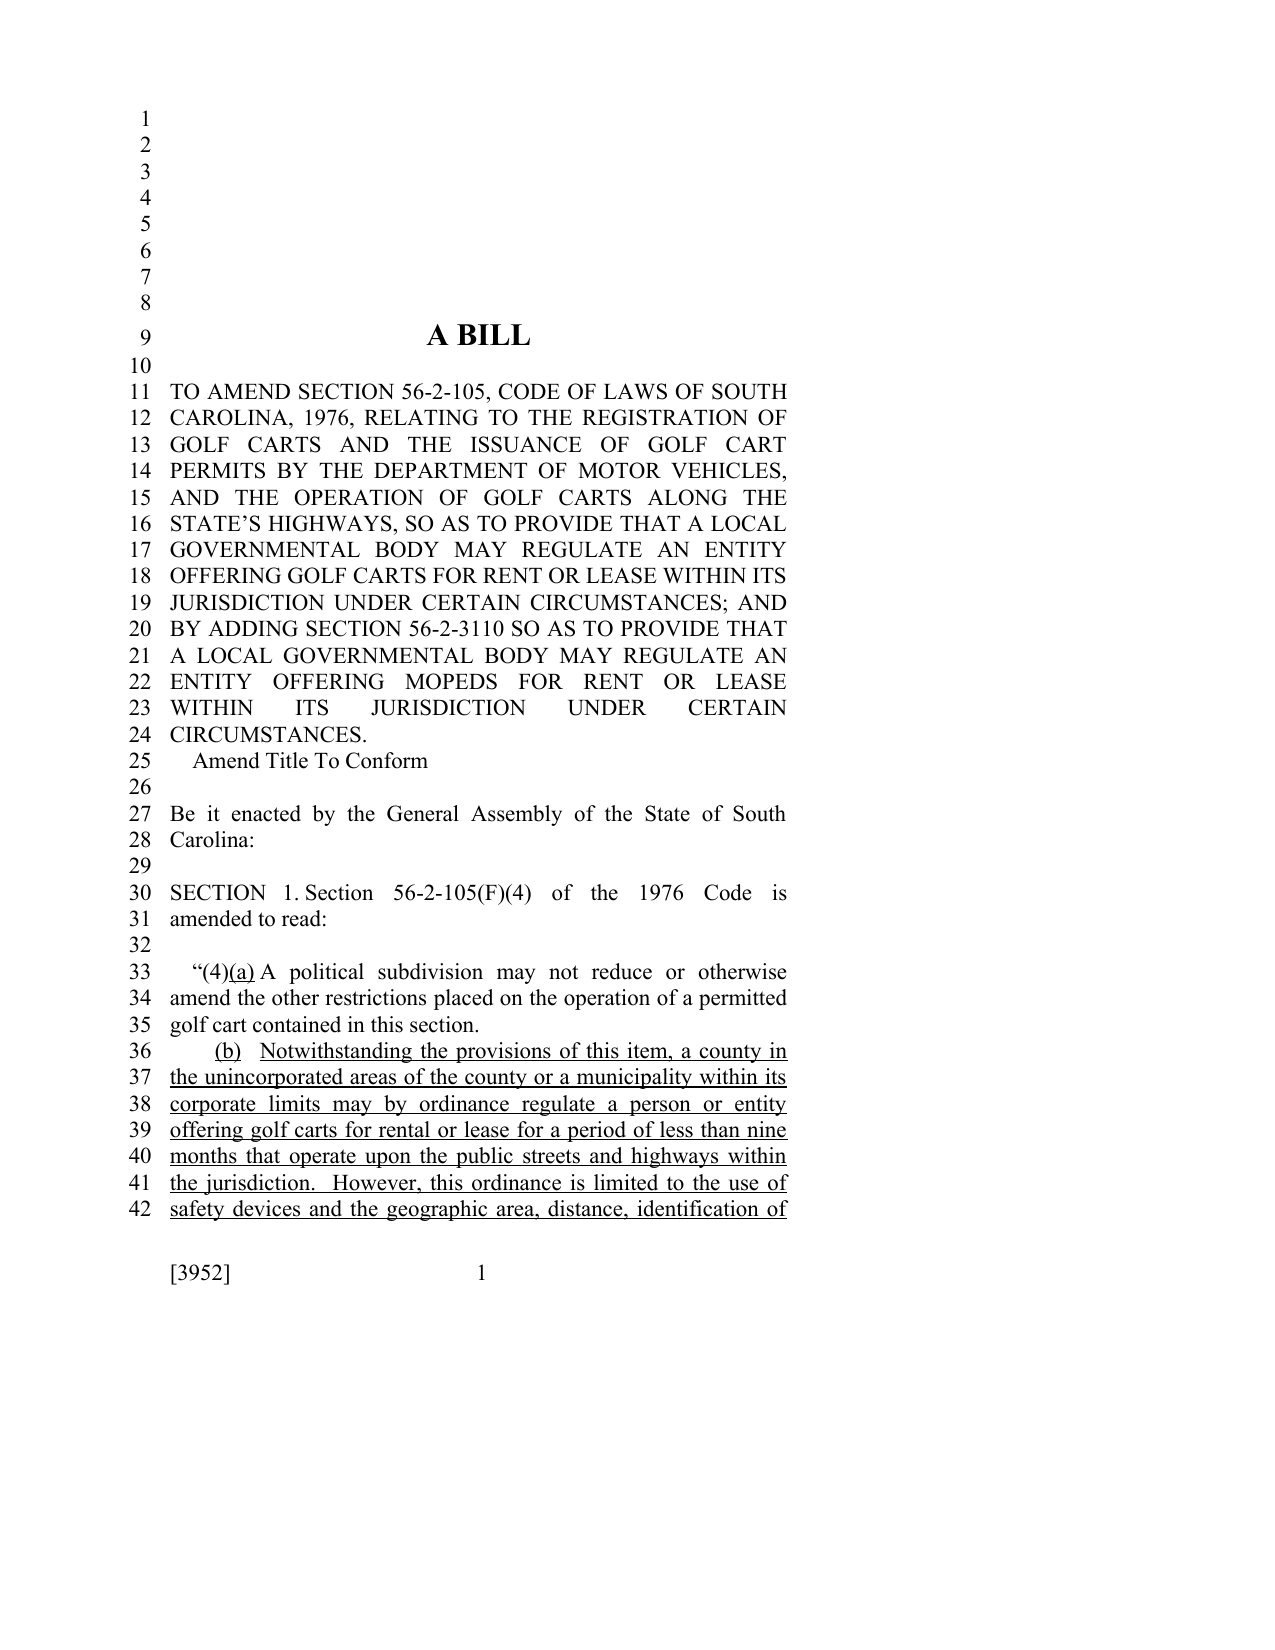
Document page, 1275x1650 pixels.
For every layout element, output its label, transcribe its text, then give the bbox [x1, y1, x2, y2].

text Be it enacted by the General Assembly of the State of South Carolina: [169, 800, 787, 852]
text “(4)(a) A political subdivision may not reduce or otherwise amend the other restrictions placed on the operation of a permitted golf cart contained in this section. [169, 958, 787, 1037]
text A BILL [169, 316, 787, 352]
text SECTION 1. Section 56-2-105(F)(4) of the 1976 Code is amended to read: [169, 879, 787, 932]
text Amend Title To Conform [169, 747, 787, 773]
text TO AMEND SECTION 56-2-105, CODE OF LAWS OF SOUTH CAROLINA, 1976, RELATING TO THE REGISTRATION OF GOLF CARTS AND THE ISSUANCE OF GOLF CART PERMITS BY THE DEPARTMENT OF MOTOR VEHICLES, AND THE OPERATION OF GOLF CARTS ALONG THE STATE’S HIGHWAYS, SO AS TO PROVIDE THAT A LOCAL GOVERNMENTAL BODY MAY REGULATE AN ENTITY OFFERING GOLF CARTS FOR RENT OR LEASE WITHIN ITS JURISDICTION UNDER CERTAIN CIRCUMSTANCES; AND BY ADDING SECTION 56-2-3110 SO AS TO PROVIDE THAT A LOCAL GOVERNMENTAL BODY MAY REGULATE AN ENTITY OFFERING MOPEDS FOR RENT OR LEASE WITHIN ITS JURISDICTION UNDER CERTAIN CIRCUMSTANCES. [169, 378, 787, 747]
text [169, 1193, 787, 1218]
